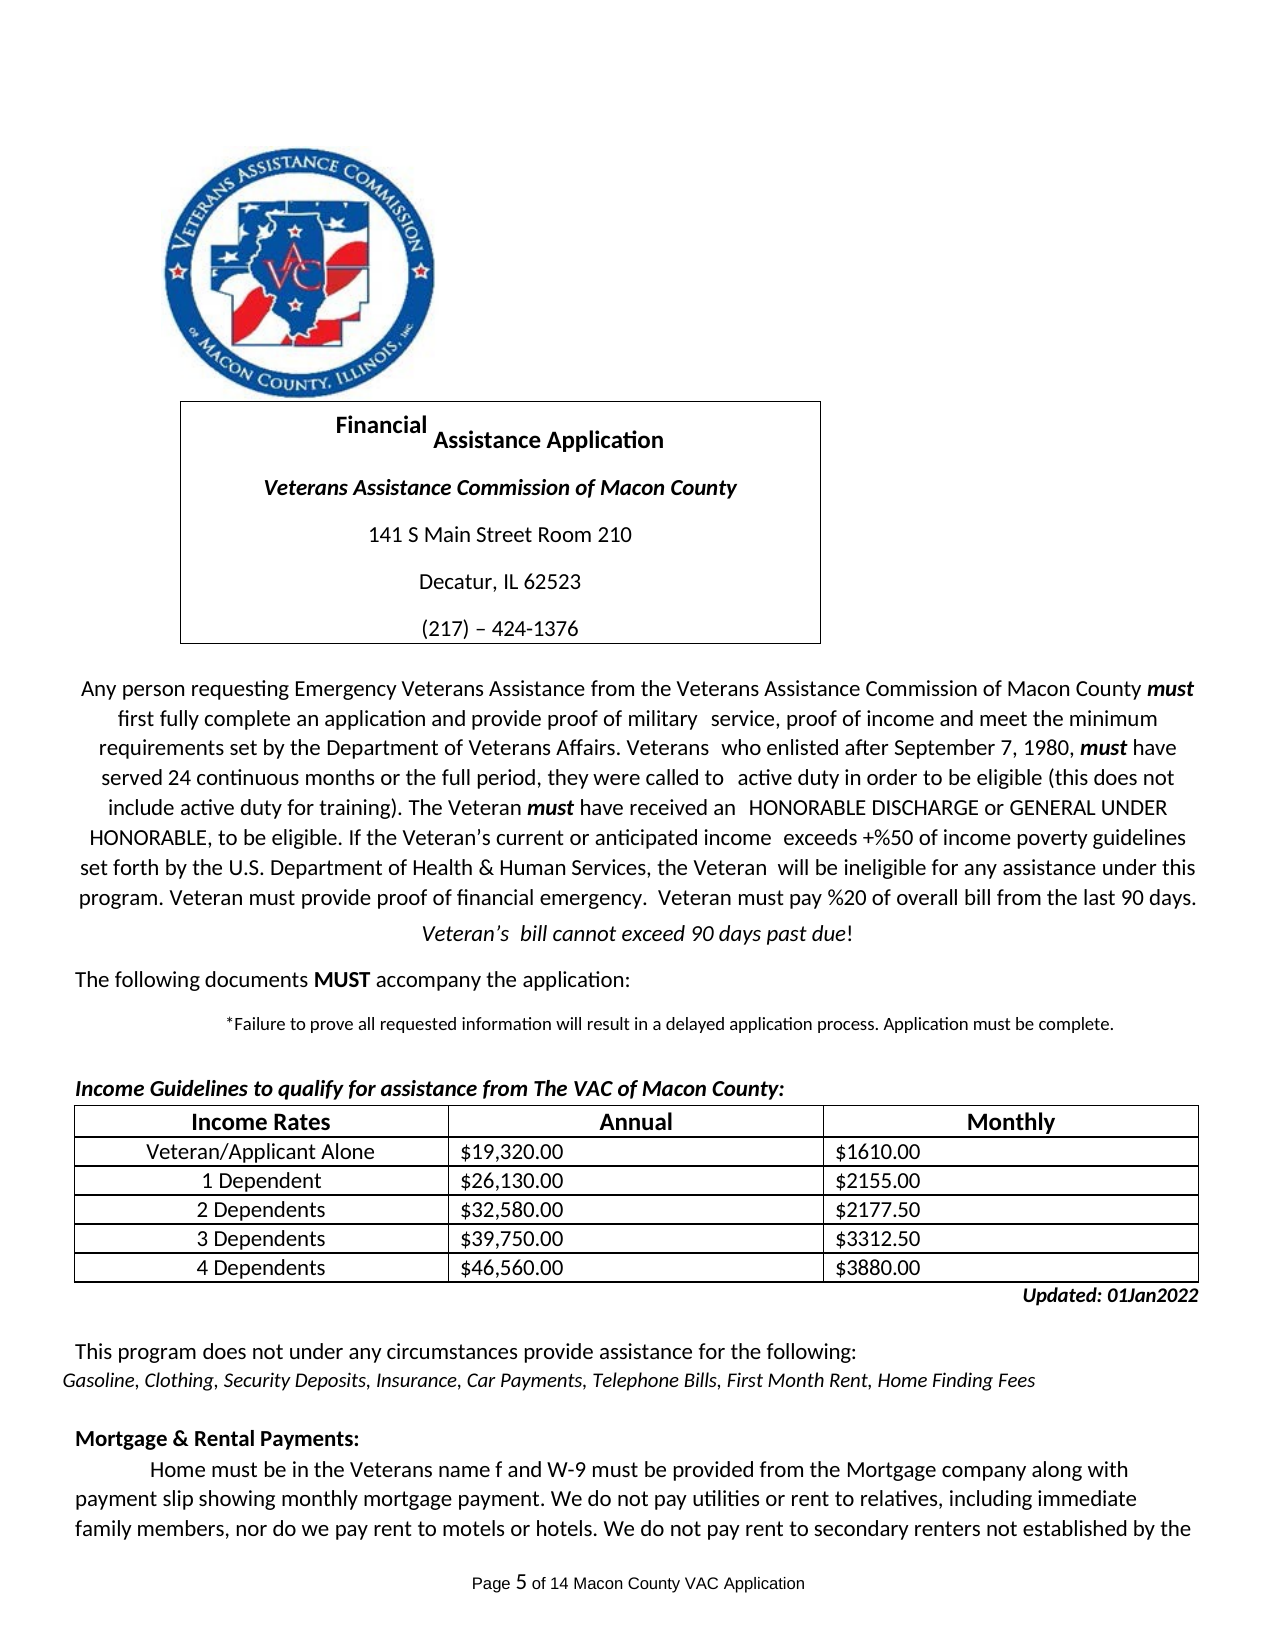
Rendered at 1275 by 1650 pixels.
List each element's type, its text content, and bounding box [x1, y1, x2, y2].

table_cell 4 Dependents [75, 1254, 448, 1281]
text Veteran’s bill cannot exceed 90 days past due! [77, 919, 1197, 947]
table_cell Veteran/Applicant Alone [75, 1138, 448, 1165]
subtitle Income Guidelines to qualify for assistance from The VAC of Macon County: [75, 1074, 1210, 1102]
text Gasoline, Clothing, Security Deposits, Insurance, Car Payments, Telephone Bills, First Month Rent, Home Finding Fees [62, 1367, 1210, 1393]
table_cell 3 Dependents [75, 1225, 448, 1252]
table_cell $39,750.00 [449, 1225, 823, 1252]
table_header Income Rates [75, 1106, 448, 1136]
text The following documents MUST accompany the application: [75, 965, 1210, 993]
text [75, 1455, 1191, 1542]
table_cell $2155.00 [824, 1167, 1198, 1194]
text Any person requesting Emergency Veterans Assistance from the Veterans Assistance Commission of Macon County must first fully complete an application and provide proof of military service, proof of income and meet the minimum requirements set by the Department of Veterans Affairs. Veterans who enlisted after September 7, 1980, must have served 24 continuous months or the full period, they were called to active duty in order to be eligible (this does not include active duty for training). The Veteran must have received an HONORABLE DISCHARGE or GENERAL UNDER HONORABLE, to be eligible. If the Veteran’s current or anticipated income exceeds +%50 of income poverty guidelines set forth by the U.S. Department of Health & Human Services, the Veteran will be ineligible for any assistance under this program. Veteran must provide proof of financial emergency. Veteran must pay %20 of overall bill from the last 90 days. [77, 674, 1197, 911]
text *Failure to prove all requested information will result in a delayed application process. Application must be complete. [225, 1012, 1210, 1035]
text Updated: 01Jan2022 [75, 1283, 1210, 1308]
picture [161, 146, 440, 402]
table_cell $3880.00 [824, 1254, 1198, 1281]
table_cell $2177.50 [824, 1196, 1198, 1223]
table_cell $3312.50 [824, 1225, 1198, 1252]
table_header Annual [449, 1106, 823, 1136]
table_cell 2 Dependents [75, 1196, 448, 1223]
text This program does not under any circumstances provide assistance for the following: [75, 1337, 1210, 1365]
table_cell $19,320.00 [449, 1138, 823, 1165]
table_cell $46,560.00 [449, 1254, 823, 1281]
table_cell $1610.00 [824, 1138, 1198, 1165]
table_cell 1 Dependent [75, 1167, 448, 1194]
table_header Monthly [824, 1106, 1198, 1136]
table_cell $26,130.00 [449, 1167, 823, 1194]
table_cell $32,580.00 [449, 1196, 823, 1223]
text Mortgage & Rental Payments: [75, 1424, 1210, 1452]
